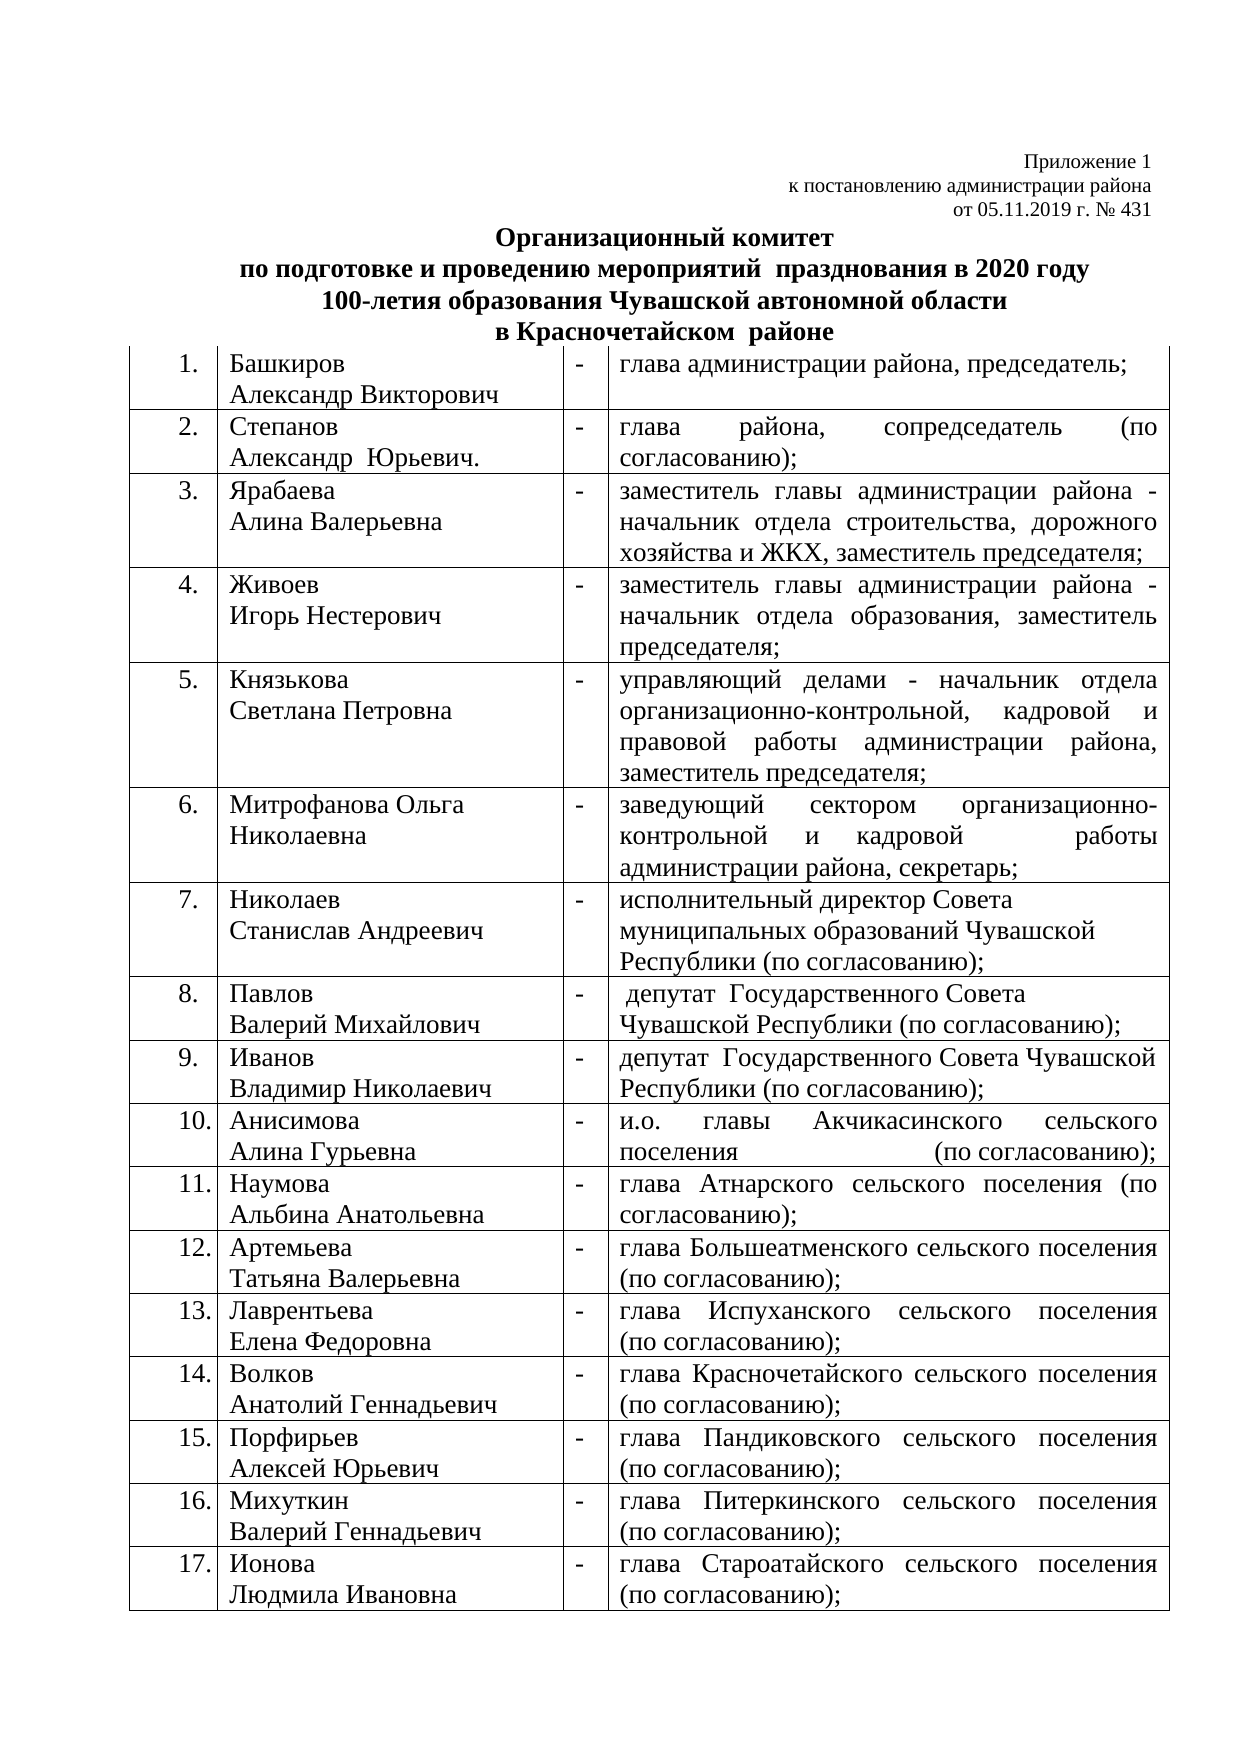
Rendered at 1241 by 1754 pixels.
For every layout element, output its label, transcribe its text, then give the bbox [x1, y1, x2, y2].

table_cell Михуткин Валерий Геннадьевич [218, 1484, 563, 1546]
table_cell Башкиров Александр Викторович [218, 346, 563, 409]
table_cell Ионова Людмила Ивановна [218, 1547, 563, 1609]
table_cell - [564, 568, 608, 662]
table_cell [130, 1294, 217, 1356]
text от 05.11.2019 г. № 431 [177, 197, 1152, 221]
table_cell Иванов Владимир Николаевич [218, 1041, 563, 1103]
table_cell [130, 1104, 217, 1166]
table_cell глава района, сопредседатель (по согласованию); [609, 410, 1169, 473]
table_cell - [564, 1357, 608, 1419]
table_cell депутат Государственного Совета Чувашской Республики (по согласованию); [609, 1041, 1169, 1103]
table_cell Степанов Александр Юрьевич. [218, 410, 563, 473]
table_cell депутат Государственного Совета Чувашской Республики (по согласованию); [609, 977, 1169, 1039]
table_cell [130, 568, 217, 662]
table_cell - [564, 1104, 608, 1166]
table_cell [130, 1421, 217, 1483]
table_cell заведующий сектором организационно-контрольной и кадровой работы администрации района, секретарь; [609, 788, 1169, 882]
table_cell заместитель главы администрации района - начальник отдела строительства, дорожного хозяйства и ЖКХ, заместитель председателя; [609, 474, 1169, 567]
table_cell Волков Анатолий Геннадьевич [218, 1357, 563, 1419]
table_cell Живоев Игорь Нестерович [218, 568, 563, 662]
table_cell - [564, 1231, 608, 1293]
table_cell [130, 663, 217, 787]
table_cell глава администрации района, председатель; [609, 346, 1169, 409]
table_cell - [564, 474, 608, 567]
table_cell глава Большеатменского сельского поселения (по согласованию); [609, 1231, 1169, 1293]
table_cell - [564, 1547, 608, 1609]
table_cell Артемьева Татьяна Валерьевна [218, 1231, 563, 1293]
table_cell глава Пандиковского сельского поселения (по согласованию); [609, 1421, 1169, 1483]
table_cell Николаев Станислав Андреевич [218, 883, 563, 976]
table_cell - [564, 883, 608, 976]
table_cell Павлов Валерий Михайлович [218, 977, 563, 1039]
text Организационный комитет [177, 221, 1152, 253]
table_cell глава Красночетайского сельского поселения (по согласованию); [609, 1357, 1169, 1419]
table_cell - [564, 410, 608, 473]
table_cell [130, 977, 217, 1039]
table_cell глава Питеркинского сельского поселения (по согласованию); [609, 1484, 1169, 1546]
table_cell [130, 1167, 217, 1229]
table_cell [130, 1357, 217, 1419]
table_cell [130, 1484, 217, 1546]
table_cell [130, 410, 217, 473]
text к постановлению администрации района [177, 173, 1152, 197]
text по подготовке и проведению мероприятий празднования в 2020 году [177, 253, 1152, 284]
table_cell - [564, 1041, 608, 1103]
text в Красночетайском районе [177, 315, 1152, 346]
table_cell [130, 883, 217, 976]
table_cell глава Испуханского сельского поселения (по согласованию); [609, 1294, 1169, 1356]
table_cell - [564, 1294, 608, 1356]
table_cell - [564, 346, 608, 409]
table_cell исполнительный директор Совета муниципальных образований Чувашской Республики (по согласованию); [609, 883, 1169, 976]
table_cell управляющий делами - начальник отдела организационно-контрольной, кадровой и правовой работы администрации района, заместитель председателя; [609, 663, 1169, 787]
table_cell - [564, 1484, 608, 1546]
text Приложение 1 [177, 149, 1152, 173]
table_cell [130, 474, 217, 567]
table_cell - [564, 1421, 608, 1483]
table_cell заместитель главы администрации района - начальник отдела образования, заместитель председателя; [609, 568, 1169, 662]
table_cell [130, 1231, 217, 1293]
table_cell Ярабаева Алина Валерьевна [218, 474, 563, 567]
table_cell Порфирьев Алексей Юрьевич [218, 1421, 563, 1483]
table_cell [130, 1041, 217, 1103]
table_cell [130, 346, 217, 409]
table_cell Лаврентьева Елена Федоровна [218, 1294, 563, 1356]
table_cell Князькова Светлана Петровна [218, 663, 563, 787]
table_cell и.о. главы Акчикасинского сельского поселения (по согласованию); [609, 1104, 1169, 1166]
table_cell - [564, 663, 608, 787]
table_cell глава Атнарского сельского поселения (по согласованию); [609, 1167, 1169, 1229]
table_cell - [564, 1167, 608, 1229]
table_cell - [564, 788, 608, 882]
table_cell [130, 788, 217, 882]
table_cell - [564, 977, 608, 1039]
table_cell глава Староатайского сельского поселения (по согласованию); [609, 1547, 1169, 1609]
table_cell Наумова Альбина Анатольевна [218, 1167, 563, 1229]
table_cell Анисимова Алина Гурьевна [218, 1104, 563, 1166]
text 100-летия образования Чувашской автономной области [177, 284, 1152, 315]
table_cell [130, 1547, 217, 1609]
table_cell Митрофанова Ольга Николаевна [218, 788, 563, 882]
